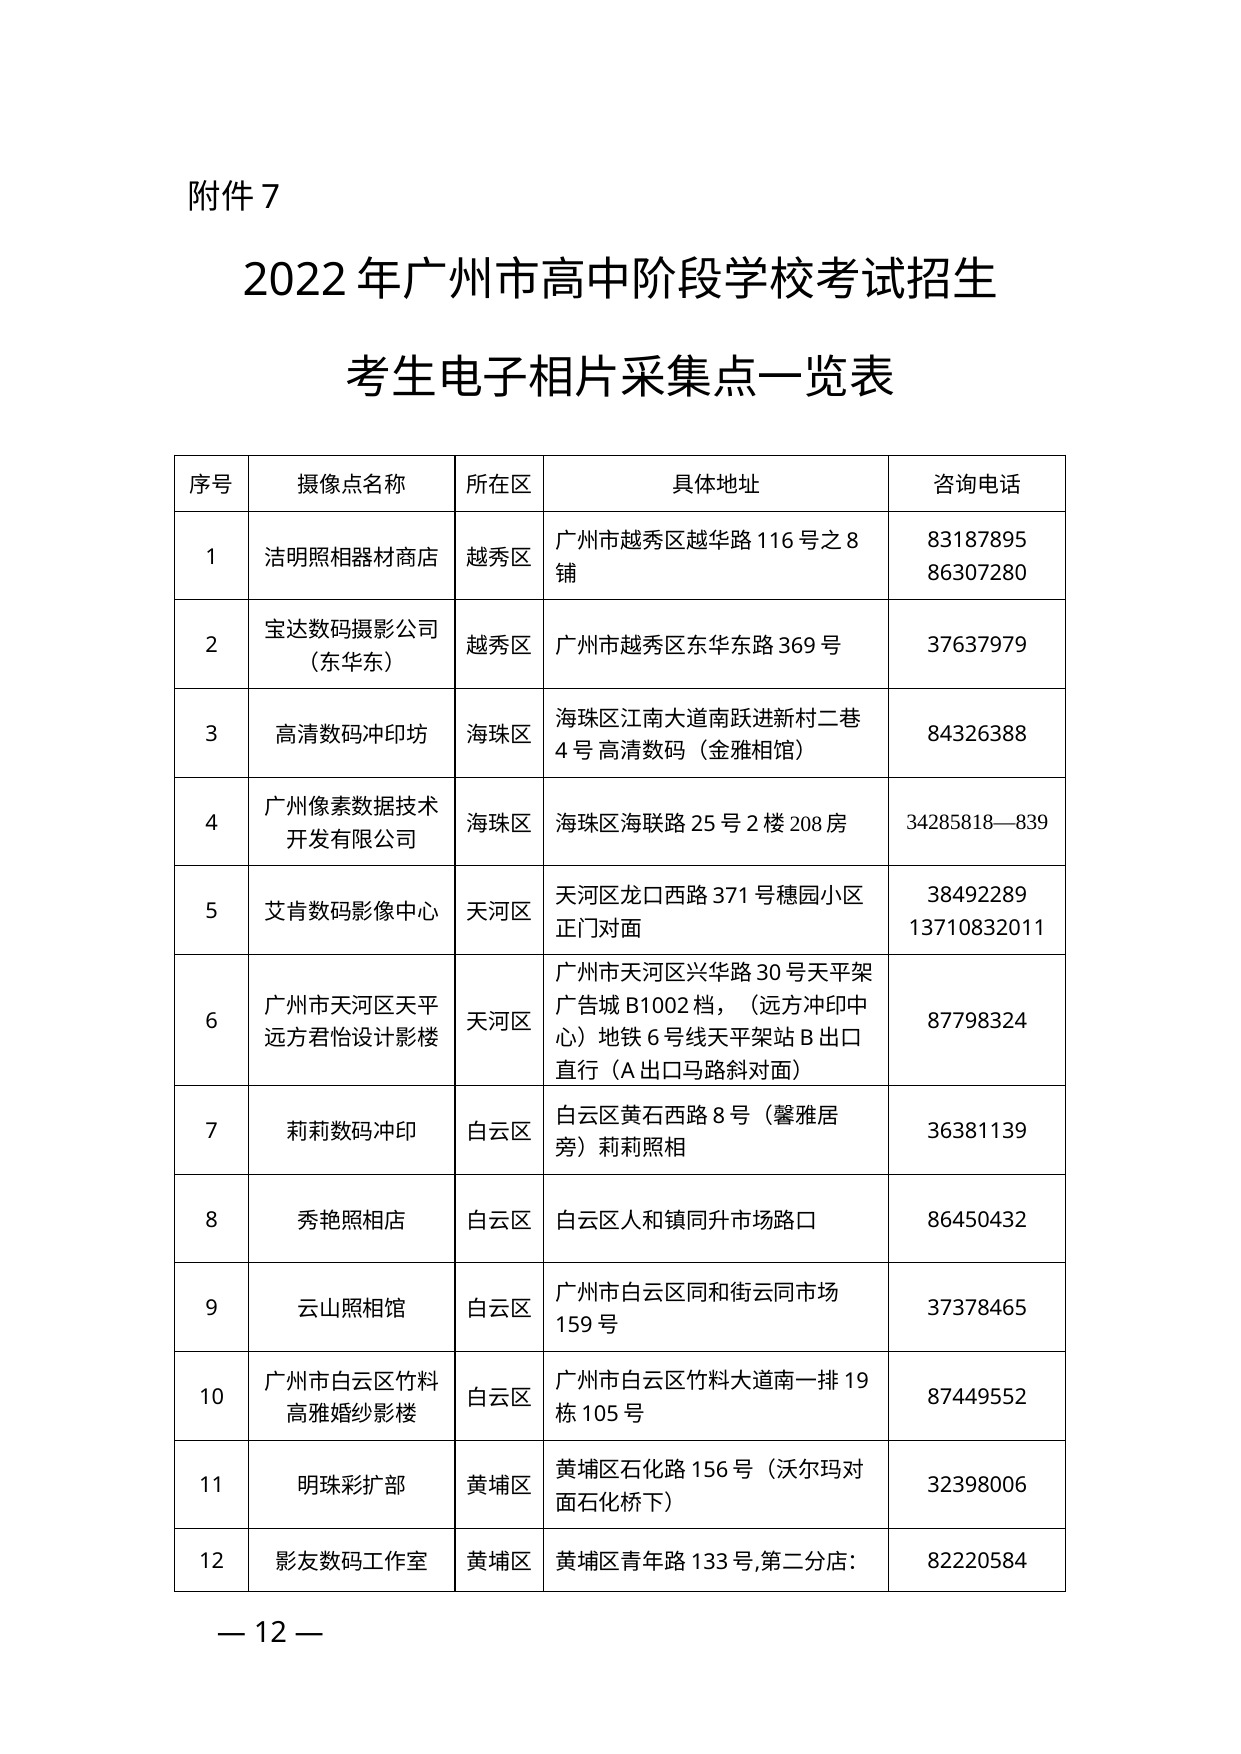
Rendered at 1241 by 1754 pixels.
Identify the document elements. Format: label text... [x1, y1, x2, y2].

table_cell 10 [175, 1352, 248, 1439]
table_cell 广州市天河区兴华路30号天平架广告城B1002档，（远方冲印中心）地铁6号线天平架站B出口直行（A出口马路斜对面） [544, 955, 888, 1085]
table_cell 83187895 86307280 [889, 512, 1065, 599]
table_cell 云山照相馆 [249, 1263, 454, 1351]
table_cell 9 [175, 1263, 248, 1351]
table_cell 11 [175, 1441, 248, 1528]
table_cell 37378465 [889, 1263, 1065, 1351]
table_cell 秀艳照相店 [249, 1175, 454, 1262]
table_header 序号 [175, 456, 248, 511]
table_cell 34285818—839 [889, 778, 1065, 865]
table_cell 莉莉数码冲印 [249, 1086, 454, 1174]
table_cell 白云区 [456, 1175, 543, 1262]
table_cell 32398006 [889, 1441, 1065, 1528]
table_cell 5 [175, 866, 248, 954]
table_cell 1 [175, 512, 248, 599]
table_cell 12 [175, 1529, 248, 1591]
table_header 摄像点名称 [249, 456, 454, 511]
table_cell 2 [175, 600, 248, 688]
table_cell 广州市越秀区东华东路369号 [544, 600, 888, 688]
table_cell 38492289 13710832011 [889, 866, 1065, 954]
table_cell 白云区黄石西路8号（馨雅居旁）莉莉照相 [544, 1086, 888, 1174]
table_cell 黄埔区 [456, 1529, 543, 1591]
table_cell 海珠区 [456, 689, 543, 777]
table_cell 黄埔区石化路156号（沃尔玛对面石化桥下） [544, 1441, 888, 1528]
table_cell 广州市白云区竹料大道南一排19栋105号 [544, 1352, 888, 1439]
table_cell 4 [175, 778, 248, 865]
table_cell 越秀区 [456, 600, 543, 688]
table_header 咨询电话 [889, 456, 1065, 511]
table_cell 黄埔区 [456, 1441, 543, 1528]
table_cell 宝达数码摄影公司（东华东） [249, 600, 454, 688]
table_cell 天河区 [456, 955, 543, 1085]
table_cell 洁明照相器材商店 [249, 512, 454, 599]
table_cell 艾肯数码影像中心 [249, 866, 454, 954]
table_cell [544, 1529, 888, 1591]
table_cell 87449552 [889, 1352, 1065, 1439]
table_cell 越秀区 [456, 512, 543, 599]
table_header 所在区 [456, 456, 543, 511]
table_cell 明珠彩扩部 [249, 1441, 454, 1528]
table_header 具体地址 [544, 456, 888, 511]
table_cell 36381139 [889, 1086, 1065, 1174]
text 2022年广州市高中阶段学校考试招生 [187, 227, 1053, 324]
table_cell 8 [175, 1175, 248, 1262]
text 考生电子相片采集点一览表 [187, 324, 1053, 422]
table_cell 白云区 [456, 1352, 543, 1439]
table_cell 6 [175, 955, 248, 1085]
table_cell 广州市白云区竹料高雅婚纱影楼 [249, 1352, 454, 1439]
table_cell 海珠区海联路25号2楼208房 [544, 778, 888, 865]
table_cell 白云区 [456, 1086, 543, 1174]
table_cell 白云区 [456, 1263, 543, 1351]
table_cell 84326388 [889, 689, 1065, 777]
table_cell 82220584 62260095 [889, 1529, 1065, 1591]
table_cell 广州市越秀区越华路116号之8铺 [544, 512, 888, 599]
table_cell 37637979 [889, 600, 1065, 688]
table_cell 海珠区 [456, 778, 543, 865]
table_cell 高清数码冲印坊 [249, 689, 454, 777]
table_cell 海珠区江南大道南跃进新村二巷4号 高清数码（金雅相馆） [544, 689, 888, 777]
table_cell 广州市天河区天平远方君怡设计影楼 [249, 955, 454, 1085]
table_cell 影友数码工作室 [249, 1529, 454, 1591]
table_cell 广州市白云区同和街云同市场159号 [544, 1263, 888, 1351]
table_cell 天河区 [456, 866, 543, 954]
table_cell 86450432 [889, 1175, 1065, 1262]
table_cell 广州像素数据技术开发有限公司 [249, 778, 454, 865]
text 注：此表拟稿用，考生信息以网上填报为准。附件7 [187, 162, 1053, 227]
table_cell 87798324 [889, 955, 1065, 1085]
table_cell 白云区人和镇同升市场路口 [544, 1175, 888, 1262]
table_cell 7 [175, 1086, 248, 1174]
table_cell 3 [175, 689, 248, 777]
table_cell 天河区龙口西路371号穗园小区正门对面 [544, 866, 888, 954]
